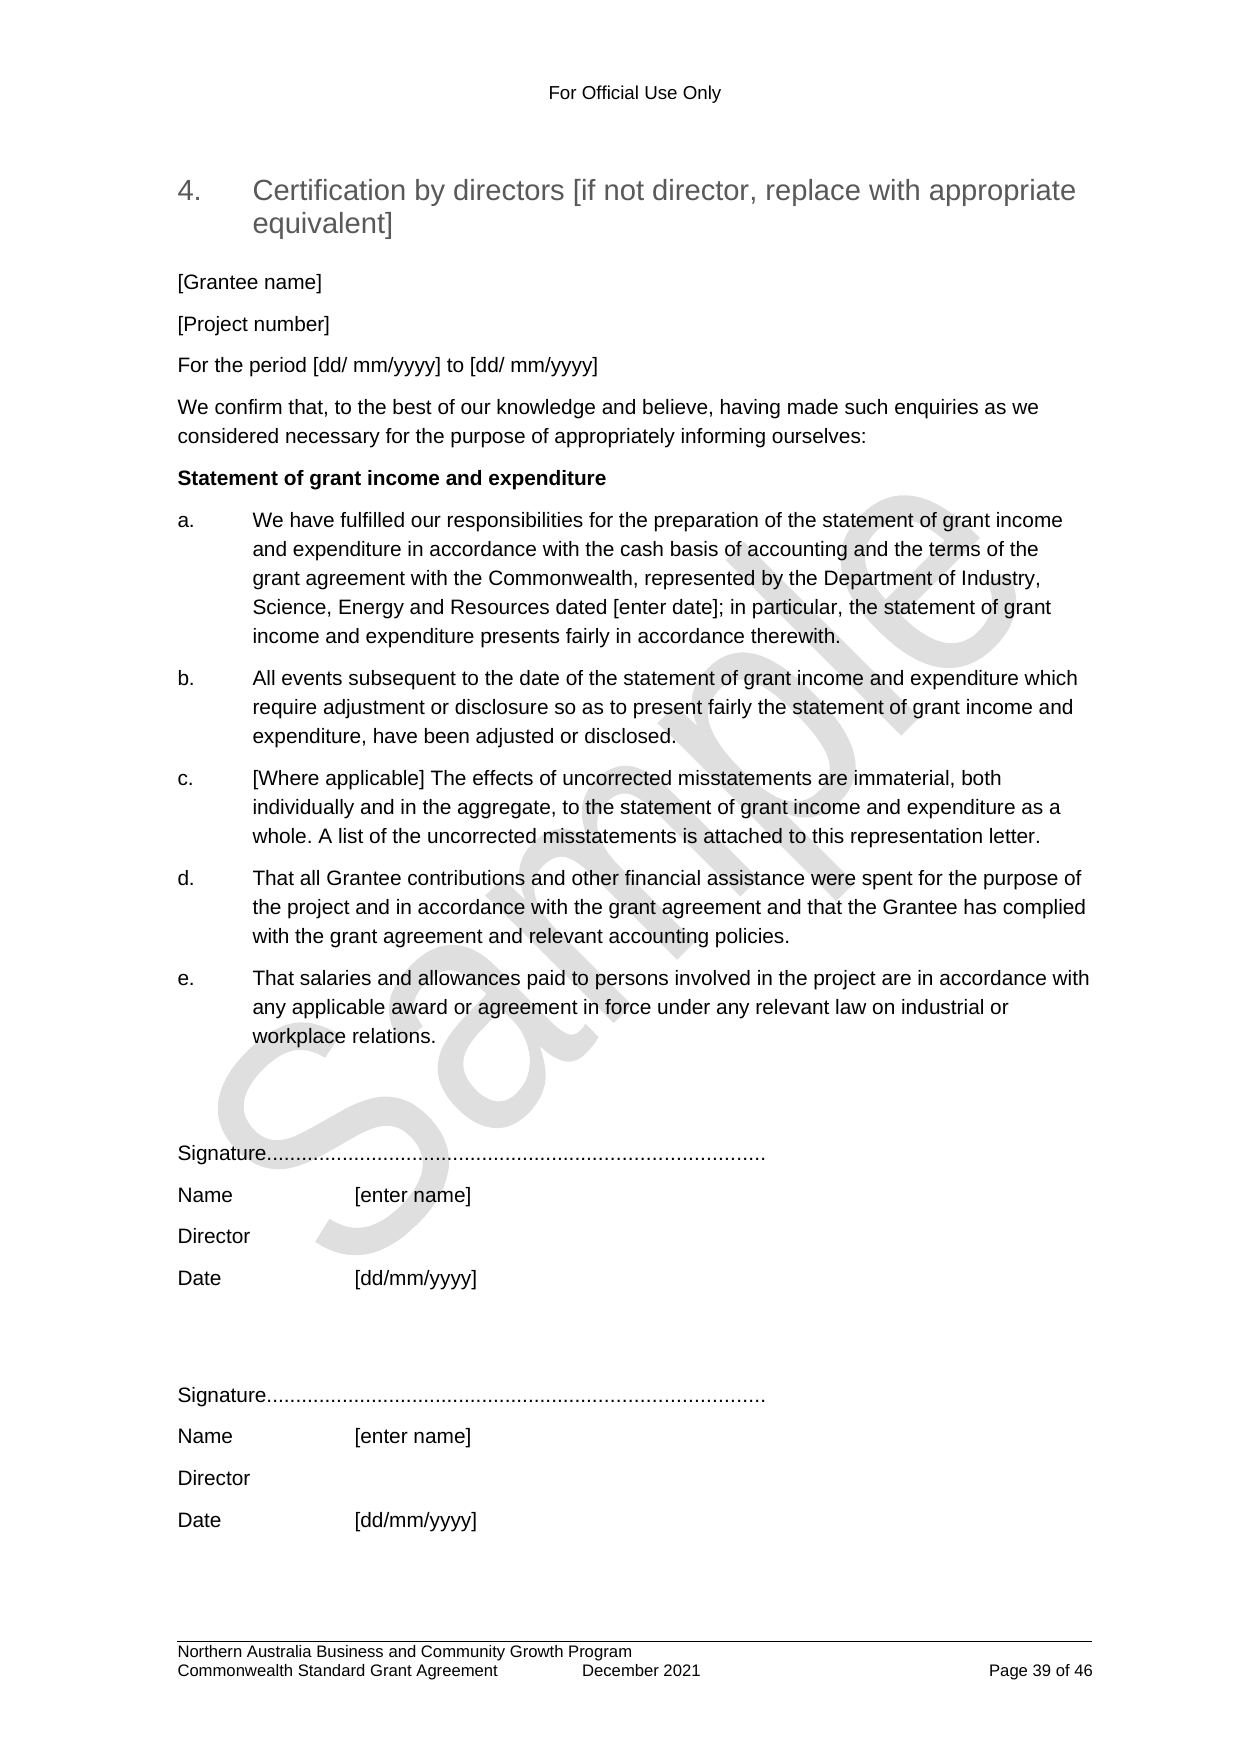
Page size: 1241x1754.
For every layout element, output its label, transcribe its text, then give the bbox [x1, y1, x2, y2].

text Name [enter name] [177, 1177, 1092, 1206]
text Date [dd/mm/yyyy] [177, 1261, 1092, 1290]
text We confirm that, to the best of our knowledge and believe, having made such enquiries as we considered necessary for the purpose of appropriately informing ourselves: [177, 390, 1092, 448]
list That salaries and allowances paid to persons involved in the project are in accordance with any applicable award or agreement in force under any relevant law on industrial or workplace relations. [177, 961, 1092, 1048]
text For the period [dd/ mm/yyyy] to [dd/ mm/yyyy] [177, 348, 1092, 377]
text Signature [177, 1136, 1092, 1165]
list That all Grantee contributions and other financial assistance were spent for the purpose of the project and in accordance with the grant agreement and that the Grantee has complied with the grant agreement and relevant accounting policies. [177, 861, 1092, 948]
text [Project number] [177, 306, 1092, 336]
text Name [enter name] [177, 1419, 1092, 1448]
text Director [177, 1219, 1092, 1248]
text Date [dd/mm/yyyy] [177, 1502, 1092, 1531]
list We have fulfilled our responsibilities for the preparation of the statement of grant income and expenditure in accordance with the cash basis of accounting and the terms of the grant agreement with the Commonwealth, represented by the Department of Industry, Science, Energy and Resources dated [enter date]; in particular, the statement of grant income and expenditure presents fairly in accordance therewith. [177, 502, 1092, 648]
subtitle Certification by directors [if not director, replace with appropriate equivalent] [177, 173, 1092, 240]
text [Grantee name] [177, 265, 1092, 294]
list All events subsequent to the date of the statement of grant income and expenditure which require adjustment or disclosure so as to present fairly the statement of grant income and expenditure, have been adjusted or disclosed. [177, 661, 1092, 748]
list [Where applicable] The effects of uncorrected misstatements are immaterial, both individually and in the aggregate, to the statement of grant income and expenditure as a whole. A list of the uncorrected misstatements is attached to this representation letter. [177, 761, 1092, 848]
text Signature [177, 1377, 1092, 1406]
text Director [177, 1461, 1092, 1490]
text Statement of grant income and expenditure [177, 461, 1092, 490]
